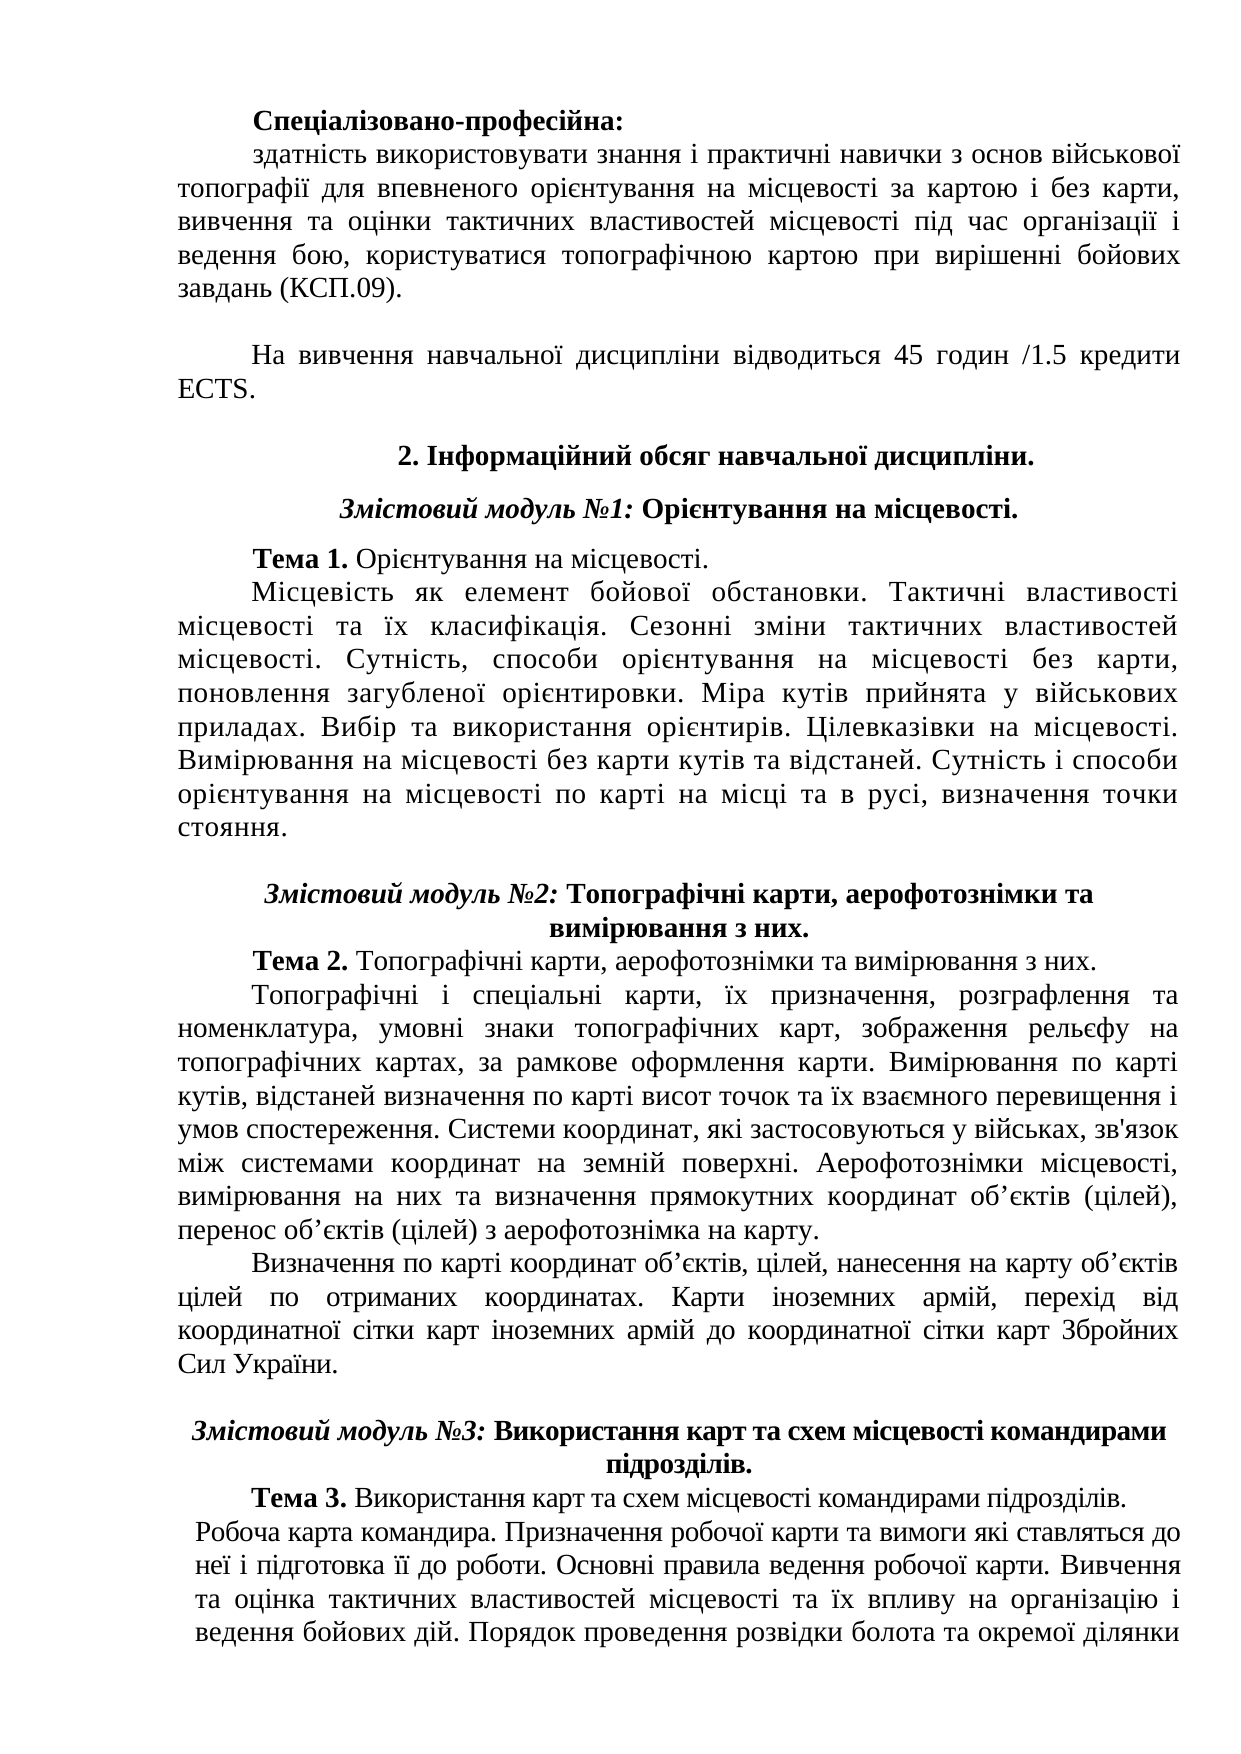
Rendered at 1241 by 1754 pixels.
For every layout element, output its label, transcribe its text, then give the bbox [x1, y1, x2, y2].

text Тема 1. Орієнтування на місцевості. [252, 541, 1181, 574]
text Топографічні і спеціальні карти, їх призначення, розграфлення та номенклатура, умовні знаки топографічних карт, зображення рельєфу на топографічних картах, за рамкове оформлення карти. Вимірювання по карті кутів, відстаней визначення по карті висот точок та їх взаємного перевищення і умов спостереження. Системи координат, які застосовуються у військах, зв'язок між системами координат на земній поверхні. Аерофотознімки місцевості, вимірювання на них та визначення прямокутних координат об’єктів (цілей), перенос об’єктів (цілей) з аерофотознімка на карту. [177, 977, 1179, 1245]
text здатність використовувати знання і практичні навички з основ військової топографії для впевненого орієнтування на місцевості за картою і без карти, вивчення та оцінки тактичних властивостей місцевості під час організації і ведення бою, користуватися топографічною картою при вирішенні бойових завдань (КСП.09). [177, 136, 1181, 304]
text Визначення по карті координат об’єктів, цілей, нанесення на карту об’єктів цілей по отриманих координатах. Карти іноземних армій, перехід від координатної сітки карт іноземних армій до координатної сітки карт Збройних Сил України. [177, 1245, 1179, 1379]
text 2. Інформаційний обсяг навчальної дисципліни. [177, 438, 1181, 472]
text Тема 3. Використання карт та схем місцевості командирами підрозділів. [177, 1480, 1181, 1514]
text На вивчення навчальної дисципліни відводиться 45 годин /1.5 кредити ECTS. [177, 337, 1181, 404]
text Місцевість як елемент бойової обстановки. Тактичні властивості місцевості та їх класифікація. Сезонні зміни тактичних властивостей місцевості. Сутність, способи орієнтування на місцевості без карти, поновлення загубленої орієнтировки. Міра кутів прийнята у військових приладах. Вибір та використання орієнтирів. Цілевказівки на місцевості. Вимірювання на місцевості без карти кутів та відстаней. Сутність і способи орієнтування на місцевості по карті на місці та в русі, визначення точки стояння. [177, 574, 1180, 843]
text Тема 2. Топографічні карти, аерофотознімки та вимірювання з них. [177, 943, 1181, 977]
text Змістовий модуль №2: Топографічні карти, аерофотознімки та вимірювання з них. [177, 876, 1181, 943]
text Змістовий модуль №3: Використання карт та схем місцевості командирами підрозділів. [177, 1413, 1181, 1480]
text Спеціалізовано-професійна: [177, 103, 1181, 136]
text Змістовий модуль №1: Орієнтування на місцевості. [177, 491, 1181, 524]
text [195, 1514, 1181, 1648]
